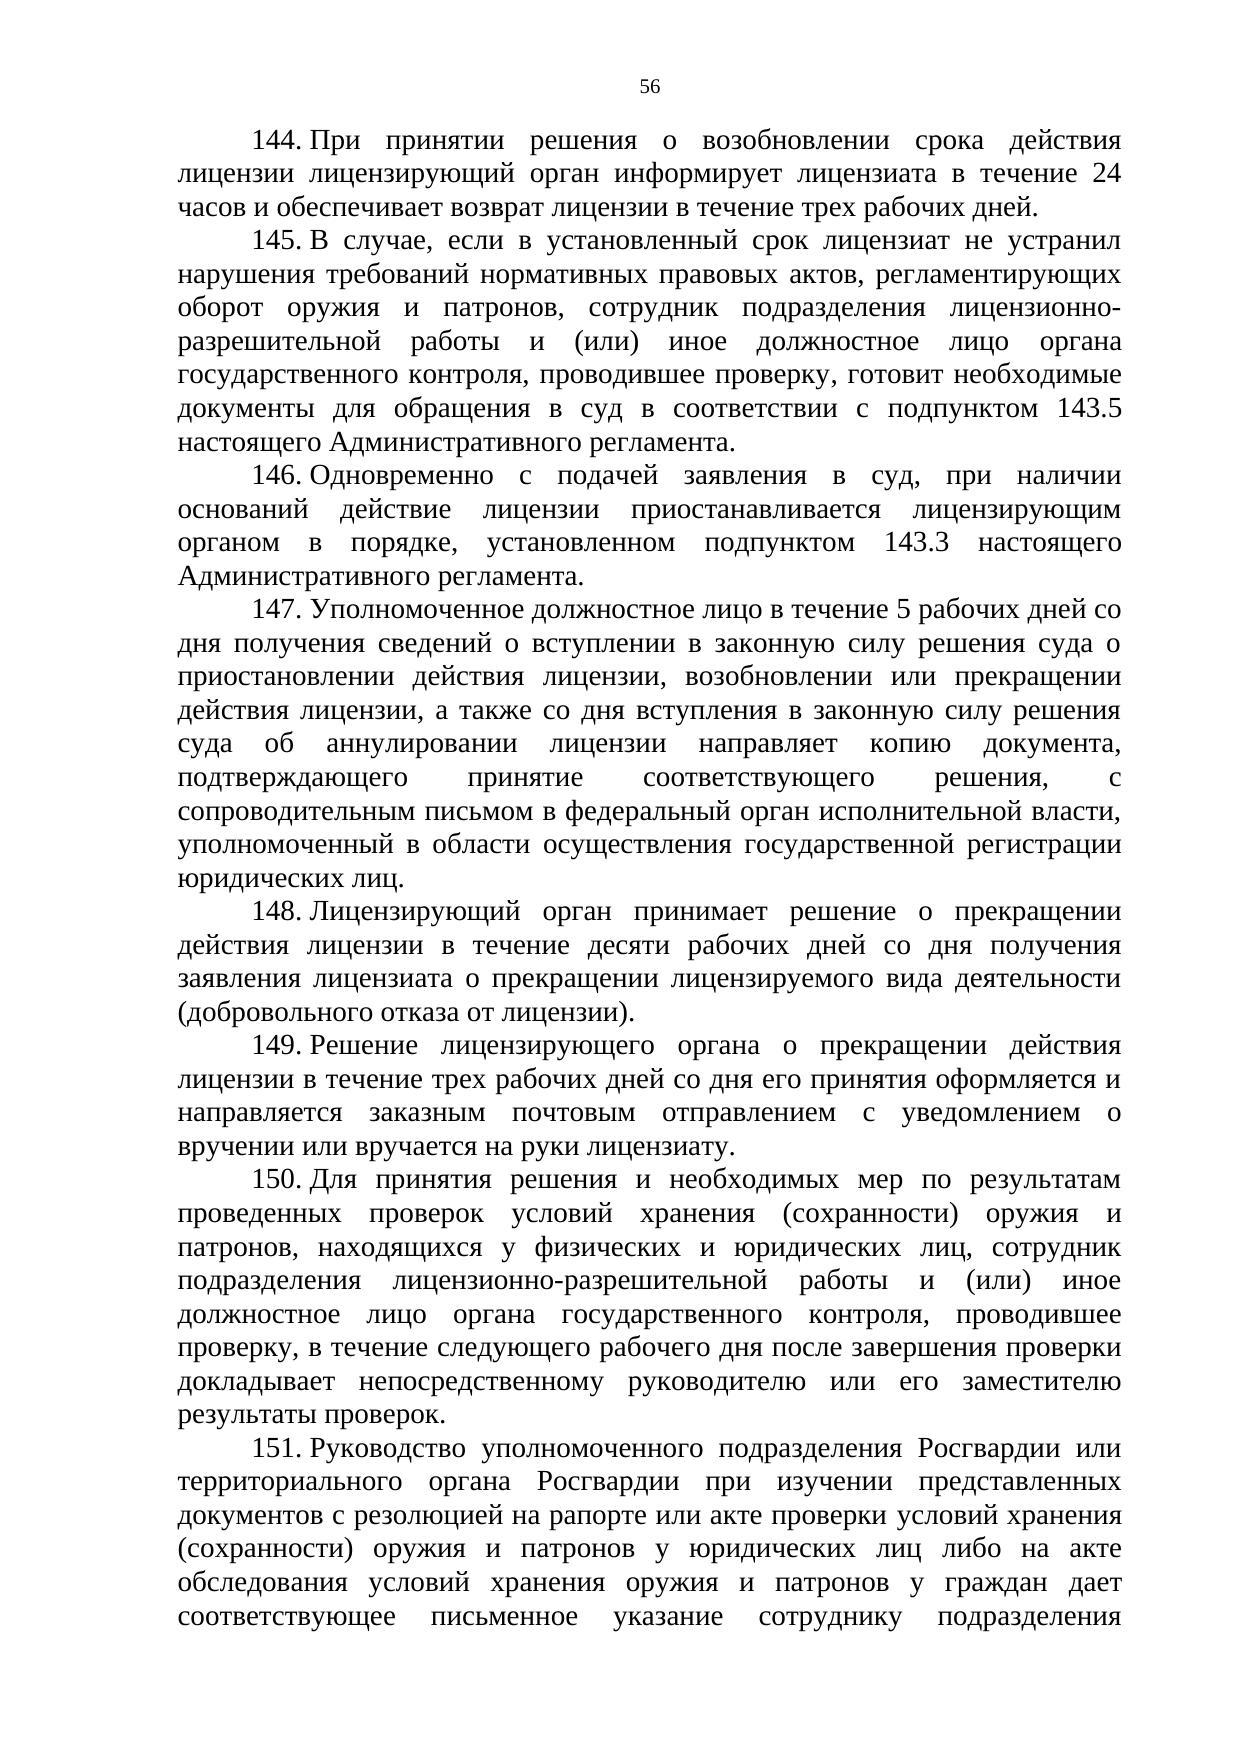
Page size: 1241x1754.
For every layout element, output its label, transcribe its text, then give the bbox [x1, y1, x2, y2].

text 145. В случае, если в установленный срок лицензиат не устранил нарушения требований нормативных правовых актов, регламентирующих оборот оружия и патронов, сотрудник подразделения лицензионно-разрешительной работы и (или) иное должностное лицо органа государственного контроля, проводившее проверку, готовит необходимые документы для обращения в суд в соответствии с подпунктом 143.5 настоящего Административного регламента. [177, 222, 1122, 457]
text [177, 1430, 1122, 1631]
text 150. Для принятия решения и необходимых мер по результатам проведенных проверок условий хранения (сохранности) оружия и патронов, находящихся у физических и юридических лиц, сотрудник подразделения лицензионно-разрешительной работы и (или) иное должностное лицо органа государственного контроля, проводившее проверку, в течение следующего рабочего дня после завершения проверки докладывает непосредственному руководителю или его заместителю результаты проверок. [177, 1162, 1122, 1430]
text 149. Решение лицензирующего органа о прекращении действия лицензии в течение трех рабочих дней со дня его принятия оформляется и направляется заказным почтовым отправлением с уведомлением о вручении или вручается на руки лицензиату. [177, 1027, 1122, 1162]
text 147. Уполномоченное должностное лицо в течение 5 рабочих дней со дня получения сведений о вступлении в законную силу решения суда о приостановлении действия лицензии, возобновлении или прекращении действия лицензии, а также со дня вступления в законную силу решения суда об аннулировании лицензии направляет копию документа, подтверждающего принятие соответствующего решения, с сопроводительным письмом в федеральный орган исполнительной власти, уполномоченный в области осуществления государственной регистрации юридических лиц. [177, 591, 1122, 893]
text 148. Лицензирующий орган принимает решение о прекращении действия лицензии в течение десяти рабочих дней со дня получения заявления лицензиата о прекращении лицензируемого вида деятельности (добровольного отказа от лицензии). [177, 893, 1122, 1027]
text 144. При принятии решения о возобновлении срока действия лицензии лицензирующий орган информирует лицензиата в течение 24 часов и обеспечивает возврат лицензии в течение трех рабочих дней. [177, 122, 1122, 222]
text 146. Одновременно с подачей заявления в суд, при наличии оснований действие лицензии приостанавливается лицензирующим органом в порядке, установленном подпунктом 143.3 настоящего Административного регламента. [177, 457, 1122, 591]
